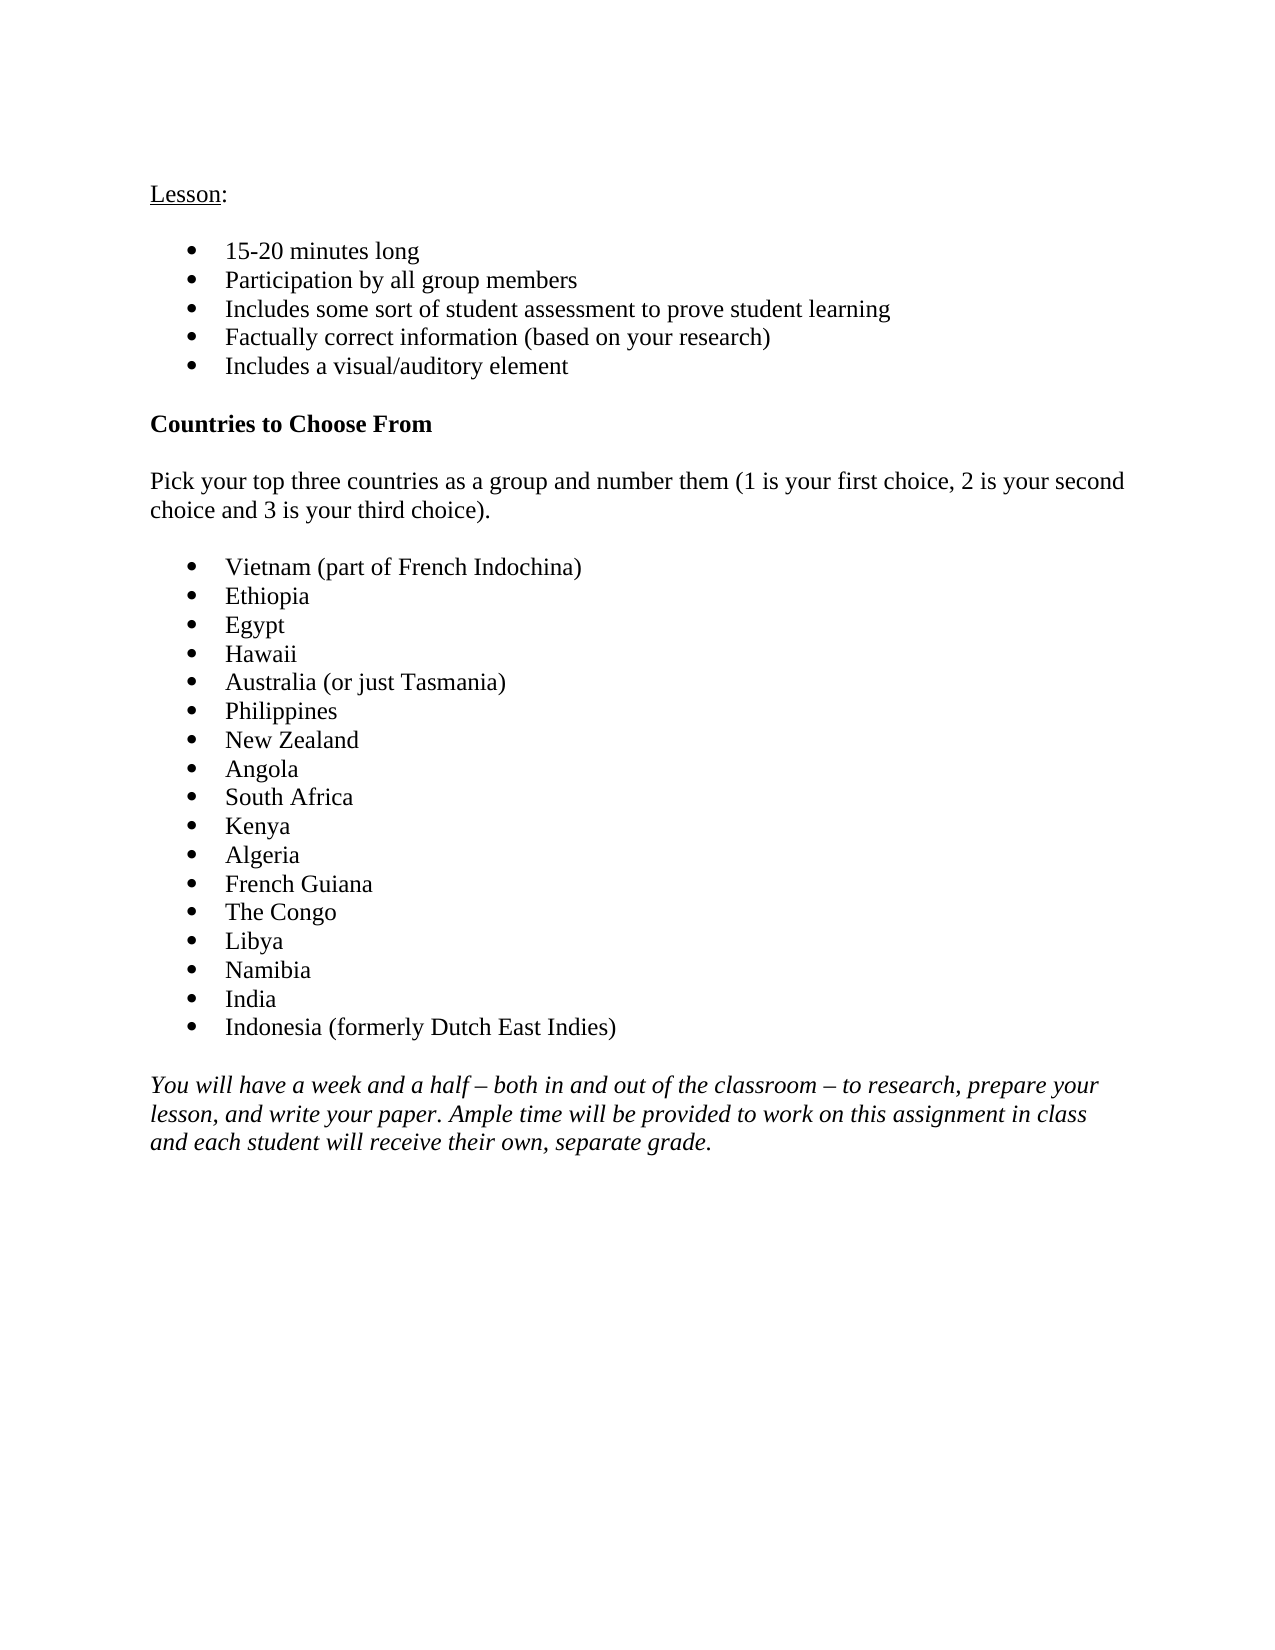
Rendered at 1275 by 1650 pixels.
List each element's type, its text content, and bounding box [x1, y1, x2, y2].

list Libya [187, 926, 1125, 955]
text You will have a week and a half – both in and out of the classroom – to research, prepare your lesson, and write your paper. Ample time will be provided to work on this assignment in class and each student will receive their own, separate grade. [150, 1070, 1125, 1156]
list Factually correct information (based on your research) [187, 322, 1125, 351]
list Participation by all group members [187, 265, 1125, 294]
list South Africa [187, 782, 1125, 811]
list Includes a visual/auditory element [187, 351, 1125, 380]
text Lesson: [150, 179, 1125, 207]
list Kenya [187, 811, 1125, 840]
list India [187, 984, 1125, 1012]
text Pick your top three countries as a group and number them (1 is your first choice, 2 is your second choice and 3 is your third choice). [150, 466, 1125, 524]
list Hawaii [187, 639, 1125, 667]
list Algeria [187, 840, 1125, 869]
list 15-20 minutes long [187, 236, 1125, 265]
list Includes some sort of student assessment to prove student learning [187, 294, 1125, 322]
list Namibia [187, 955, 1125, 984]
list Angola [187, 754, 1125, 782]
list Vietnam (part of French Indochina) [187, 552, 1125, 581]
list Philippines [187, 696, 1125, 725]
list Ethiopia [187, 581, 1125, 610]
list Indonesia (formerly Dutch East Indies) [187, 1012, 1125, 1041]
list The Congo [187, 897, 1125, 926]
list French Guiana [187, 869, 1125, 897]
list Australia (or just Tasmania) [187, 667, 1125, 696]
text Countries to Choose From [150, 409, 1125, 437]
list New Zealand [187, 725, 1125, 754]
list Egypt [187, 610, 1125, 639]
